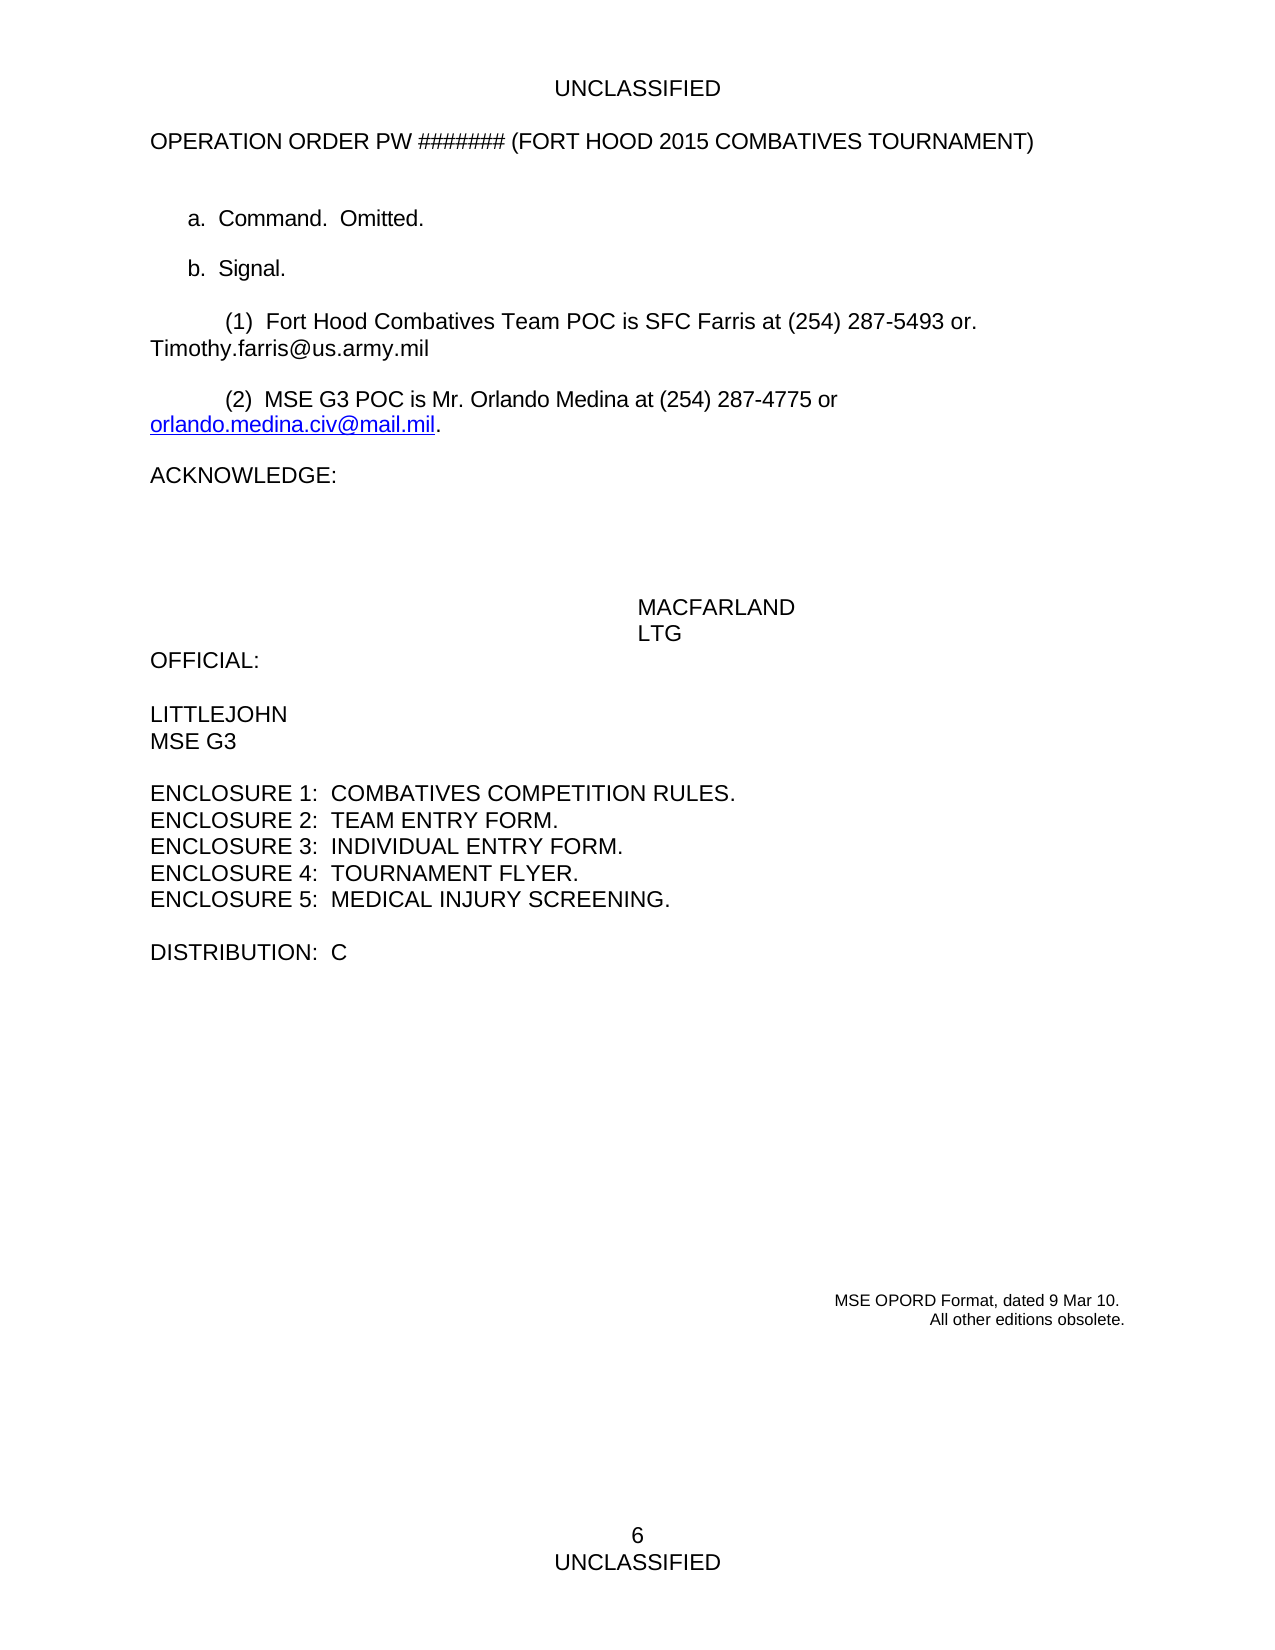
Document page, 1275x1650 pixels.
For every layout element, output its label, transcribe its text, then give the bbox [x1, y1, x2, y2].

text OFFICIAL: [150, 647, 1125, 673]
text a. Command. Omitted. [150, 205, 1125, 232]
text (2) MSE G3 POC is Mr. Orlando Medina at (254) 287-4775 or orlando.medina.civ@mail.mil. [150, 387, 1125, 437]
text ENCLOSURE 4: TOURNAMENT FLYER. [150, 859, 1125, 886]
text MACFARLAND [150, 594, 1125, 620]
text ENCLOSURE 5: MEDICAL INJURY SCREENING. [150, 886, 1125, 912]
text DISTRIBUTION: C [150, 938, 1125, 965]
text LTG [150, 620, 1125, 647]
text b. Signal. [150, 257, 1125, 282]
text ENCLOSURE 3: INDIVIDUAL ENTRY FORM. [150, 833, 1125, 859]
text ACKNOWLEDGE: [150, 462, 1125, 488]
text ENCLOSURE 2: TEAM ENTRY FORM. [150, 807, 1125, 833]
text All other editions obsolete. [150, 1310, 1125, 1329]
text (1) Fort Hood Combatives Team POC is SFC Farris at (254) 287-5493 or. Timothy.farris@us.army.mil [150, 308, 1125, 361]
text MSE OPORD Format, dated 9 Mar 10. [150, 1291, 1125, 1310]
text MSE G3 [150, 728, 1125, 754]
text LITTLEJOHN [150, 701, 1125, 728]
text ENCLOSURE 1: COMBATIVES COMPETITION RULES. [150, 780, 1125, 807]
